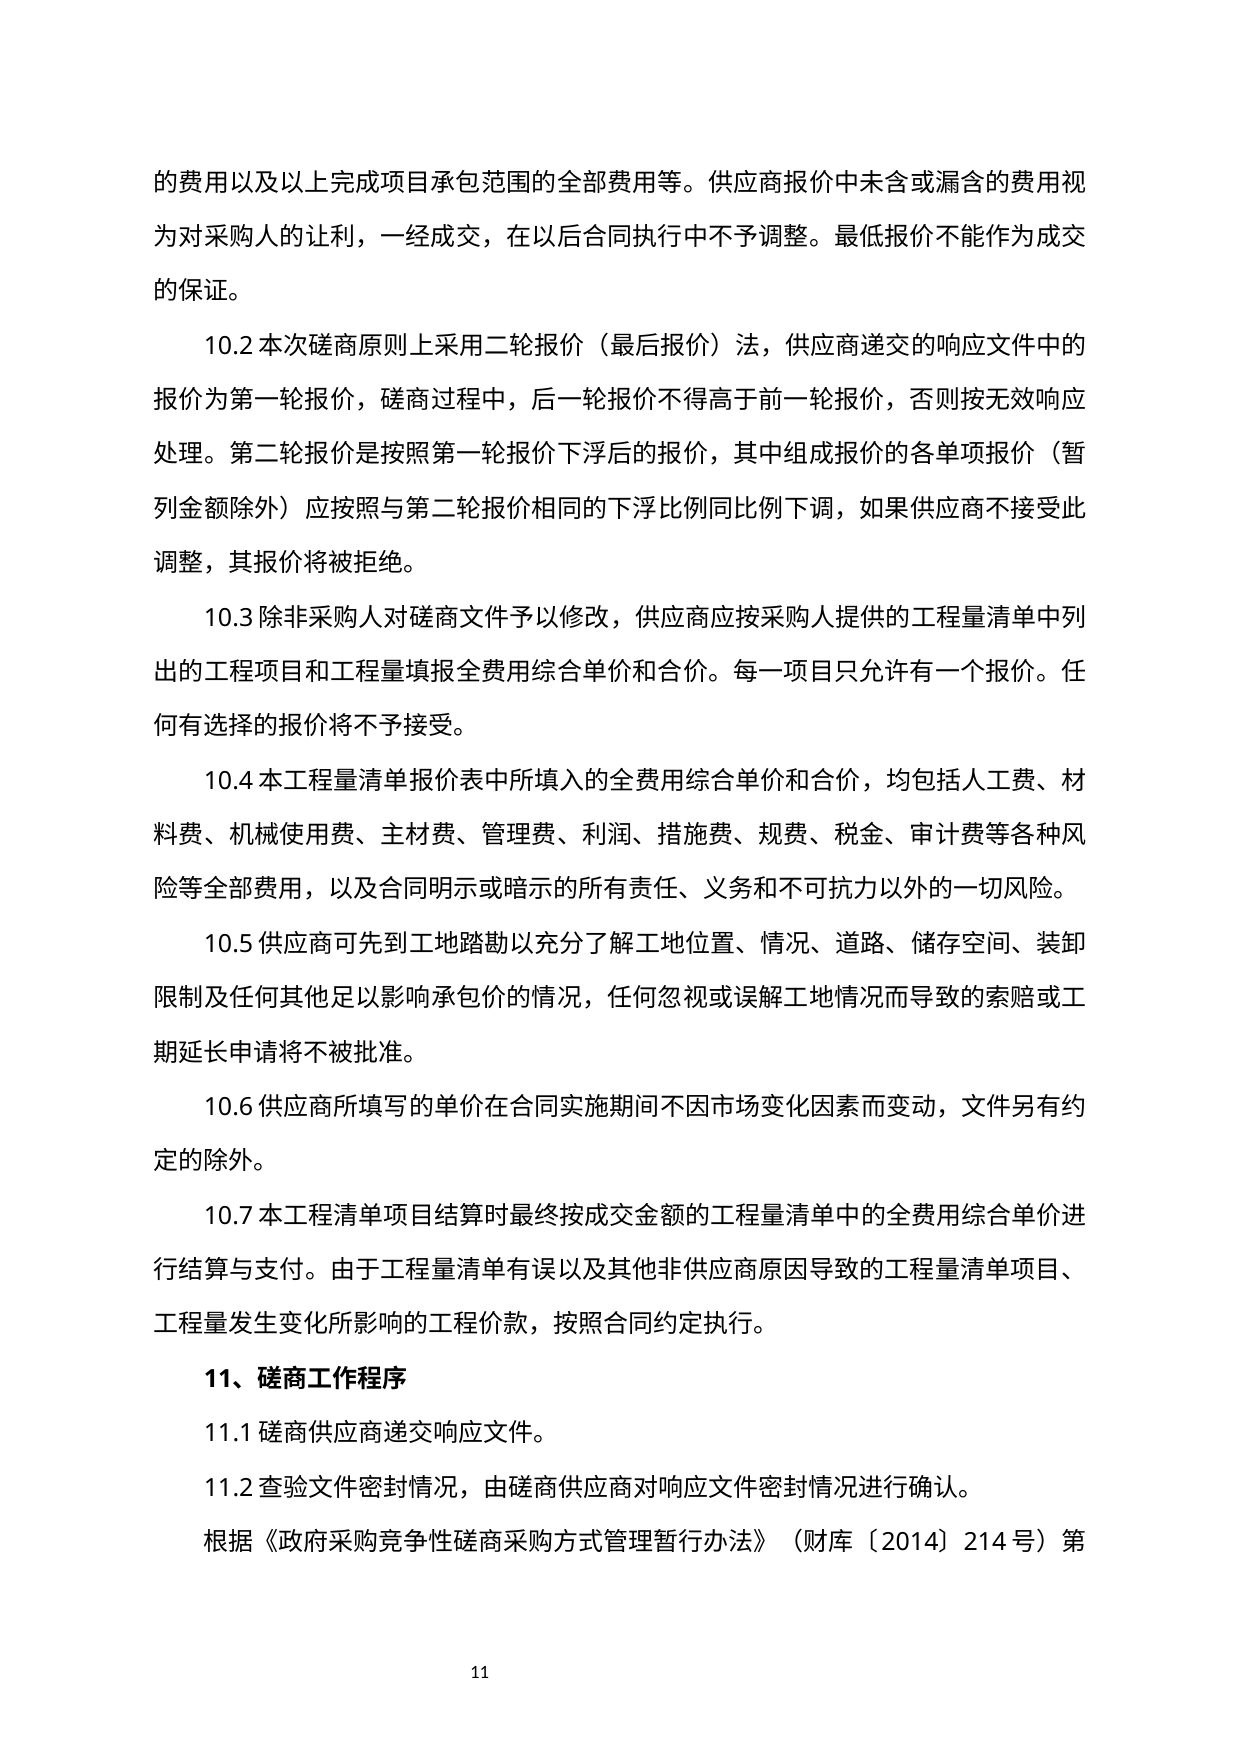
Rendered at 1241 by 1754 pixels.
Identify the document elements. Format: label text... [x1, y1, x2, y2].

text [153, 162, 1087, 307]
text 10.7本工程清单项目结算时最终按成交金额的工程量清单中的全费用综合单价进行结算与支付。由于工程量清单有误以及其他非供应商原因导致的工程量清单项目、工程量发生变化所影响的工程价款，按照合同约定执行。 [153, 1195, 1087, 1340]
text 10.5供应商可先到工地踏勘以充分了解工地位置、情况、道路、储存空间、装卸限制及任何其他足以影响承包价的情况，任何忽视或误解工地情况而导致的索赔或工期延长申请将不被批准。 [153, 923, 1087, 1068]
text 10.6供应商所填写的单价在合同实施期间不因市场变化因素而变动，文件另有约定的除外。 [153, 1086, 1087, 1177]
text 10.2本次磋商原则上采用二轮报价（最后报价）法，供应商递交的响应文件中的报价为第一轮报价，磋商过程中，后一轮报价不得高于前一轮报价，否则按无效响应处理。第二轮报价是按照第一轮报价下浮后的报价，其中组成报价的各单项报价（暂列金额除外）应按照与第二轮报价相同的下浮比例同比例下调，如果供应商不接受此调整，其报价将被拒绝。 [153, 325, 1087, 579]
text 11、磋商工作程序 [153, 1358, 1087, 1394]
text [153, 1521, 1087, 1558]
text 10.3除非采购人对磋商文件予以修改，供应商应按采购人提供的工程量清单中列出的工程项目和工程量填报全费用综合单价和合价。每一项目只允许有一个报价。任何有选择的报价将不予接受。 [153, 597, 1087, 742]
text 11.1磋商供应商递交响应文件。 [153, 1413, 1087, 1449]
text 10.4本工程量清单报价表中所填入的全费用综合单价和合价，均包括人工费、材料费、机械使用费、主材费、管理费、利润、措施费、规费、税金、审计费等各种风险等全部费用，以及合同明示或暗示的所有责任、义务和不可抗力以外的一切风险。 [153, 760, 1087, 905]
text 11.2查验文件密封情况，由磋商供应商对响应文件密封情况进行确认。 [153, 1467, 1087, 1503]
